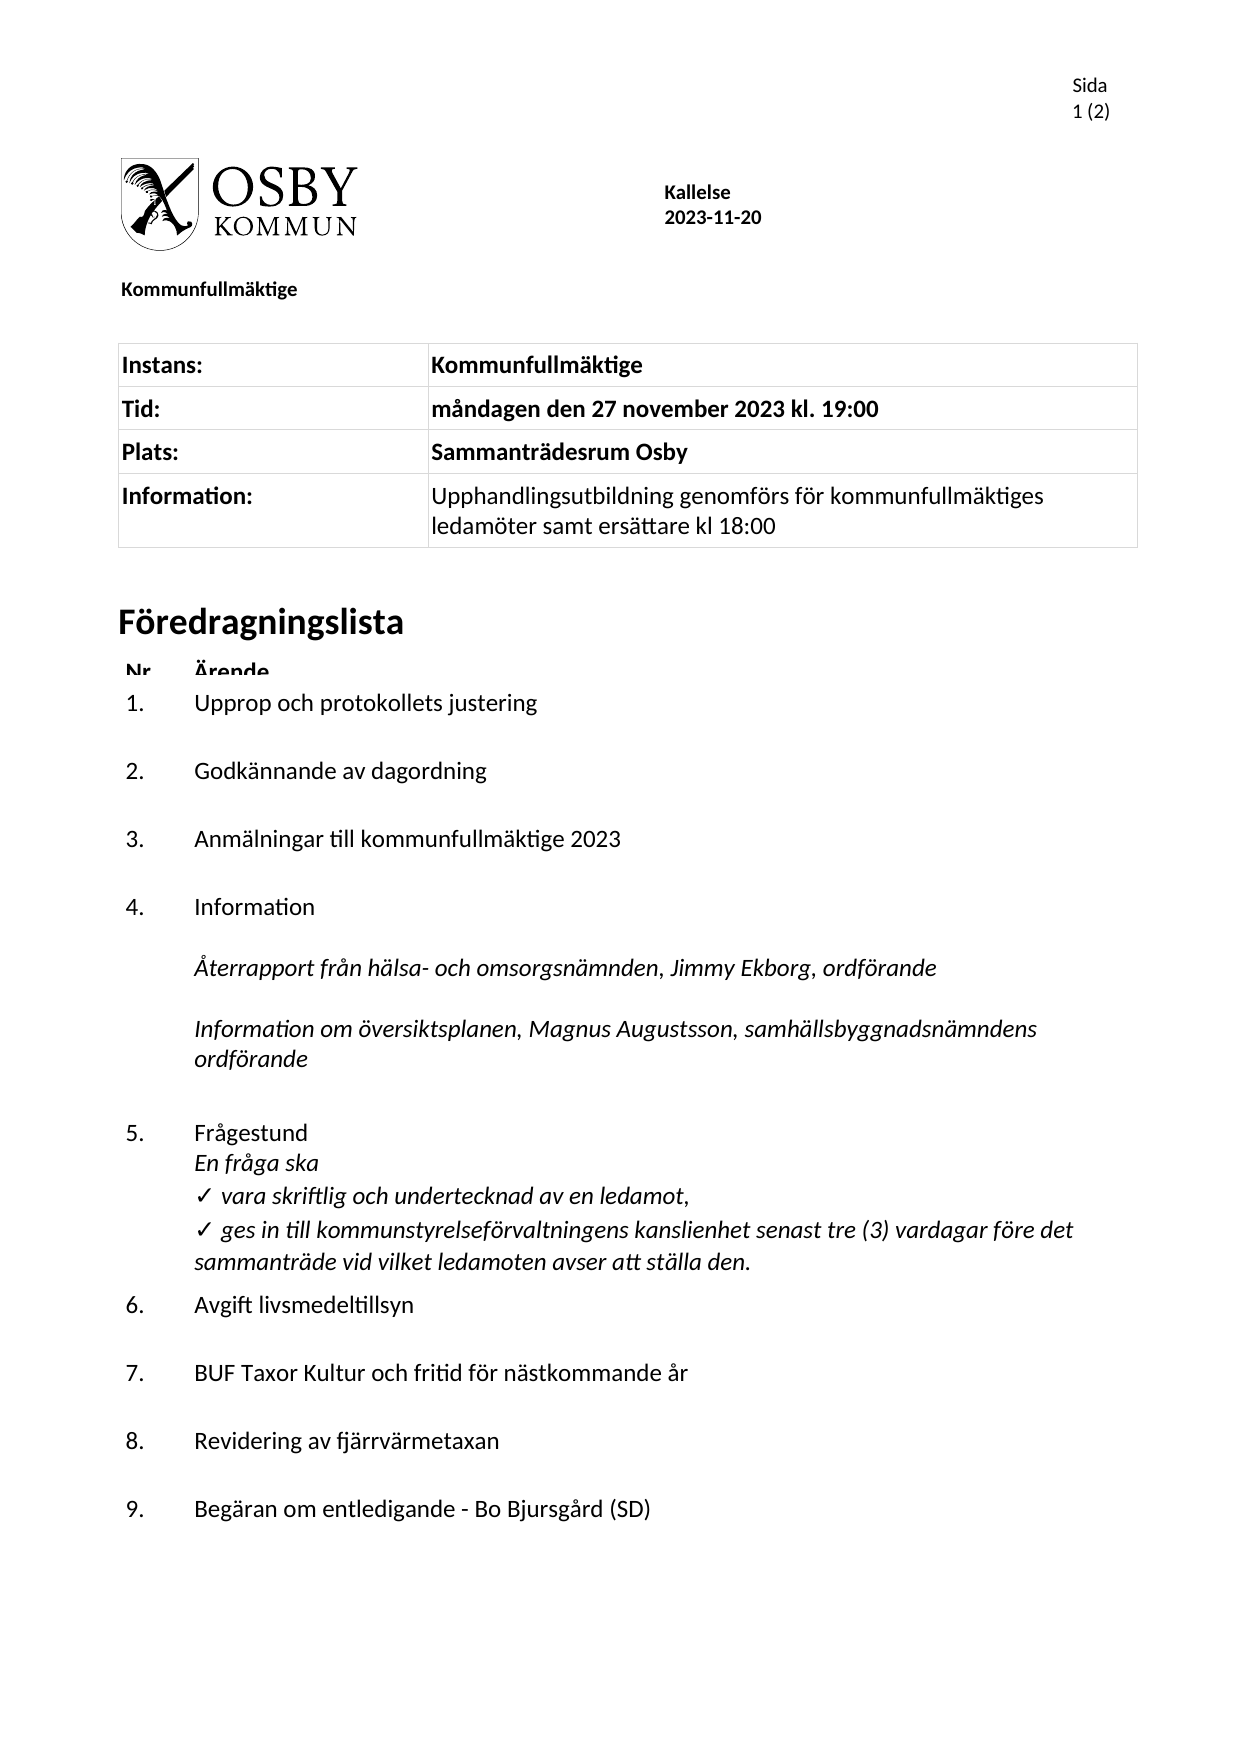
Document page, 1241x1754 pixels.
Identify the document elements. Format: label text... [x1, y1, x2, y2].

table_cell Tid: [119, 387, 428, 429]
table_cell Frågestund En fråga ska ✓ vara skriftlig och undertecknad av en ledamot, ✓ ges in till kommunstyrelseförvaltningens kanslienhet senast tre (3) vardagar före det sammanträde vid vilket ledamoten avser att ställa den. [187, 1117, 1137, 1289]
table_cell Anmälningar till kommunfullmäktige 2023 [187, 823, 1137, 891]
table_header Ärende [186, 656, 1137, 687]
table_cell Upphandlingsutbildning genomförs för kommunfullmäktiges ledamöter samt ersättare kl 18:00 [429, 474, 1137, 547]
table_header Instans: [119, 344, 428, 386]
table_cell Revidering av fjärrvärmetaxan [187, 1425, 1137, 1493]
table_header Kallelse 2023-11-20 [661, 155, 1205, 301]
table_header Nr [118, 656, 186, 687]
table_cell Begäran om entledigande - Bo Bjursgård (SD) [187, 1493, 1137, 1561]
table_cell [118, 1289, 187, 1357]
table_cell [118, 1493, 187, 1561]
table_cell Information: [119, 474, 428, 547]
table_cell BUF Taxor Kultur och fritid för nästkommande år [187, 1357, 1137, 1425]
table_header Kommunfullmäktige [118, 155, 661, 301]
table_cell [118, 755, 187, 823]
table_cell Avgift livsmedeltillsyn [187, 1289, 1137, 1357]
subtitle Föredragningslista [118, 598, 1028, 644]
table_cell [118, 891, 187, 1117]
table_cell Plats: [119, 430, 428, 473]
table_cell [118, 1425, 187, 1493]
table_cell Information Återrapport från hälsa- och omsorgsnämnden, Jimmy Ekborg, ordförande Information om översiktsplanen, Magnus Augustsson, samhällsbyggnadsnämndens ordförande [187, 891, 1137, 1117]
table_header Kommunfullmäktige [429, 344, 1137, 386]
table_cell Sammanträdesrum Osby [429, 430, 1137, 473]
table_cell Godkännande av dagordning [187, 755, 1137, 823]
table_cell [118, 823, 187, 891]
table_cell måndagen den 27 november 2023 kl. 19:00 [429, 387, 1137, 429]
table_cell [118, 687, 187, 755]
table_cell [118, 1357, 187, 1425]
table_cell [118, 1117, 187, 1289]
table_cell Upprop och protokollets justering [187, 687, 1137, 755]
